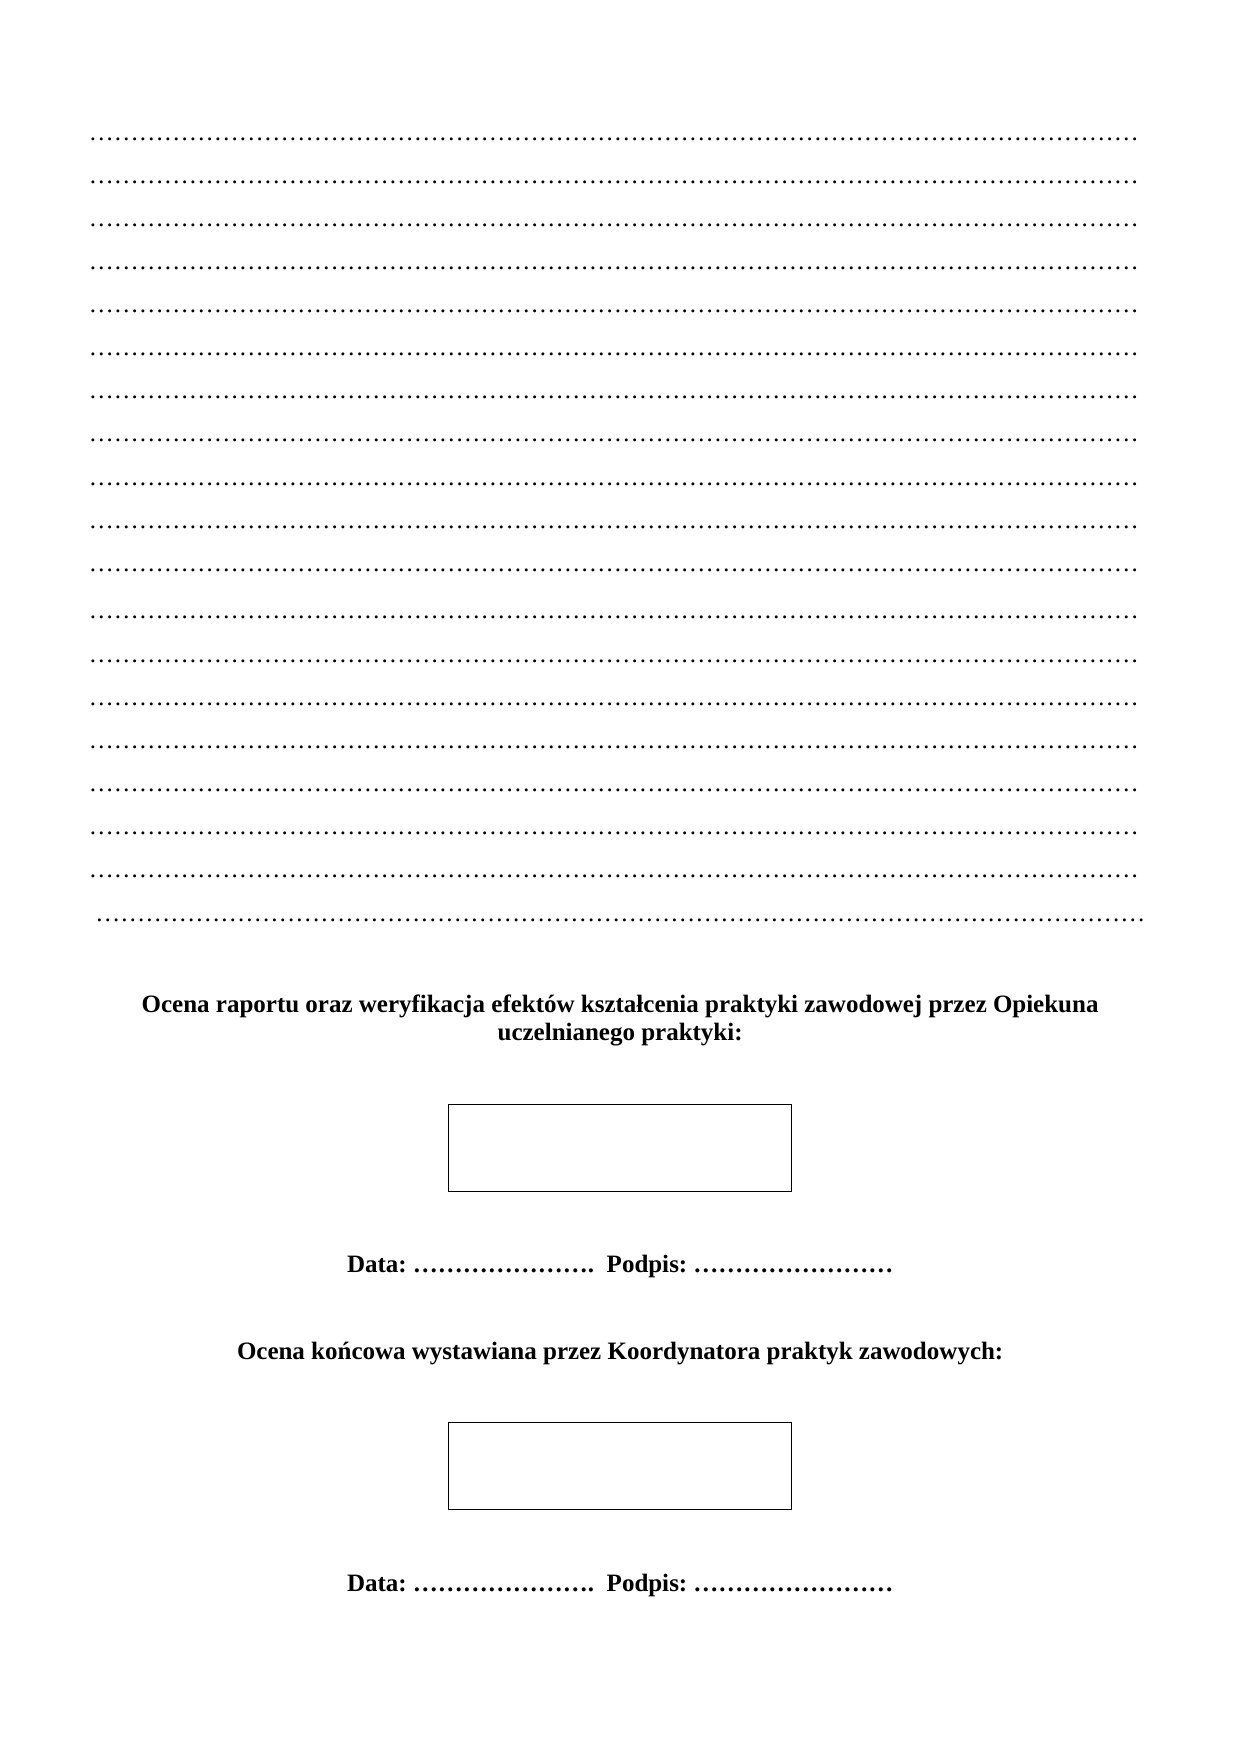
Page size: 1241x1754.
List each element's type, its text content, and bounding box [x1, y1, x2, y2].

text ……………………………………………………………………………………………………………… [89, 768, 1152, 797]
text Data: …………………. Podpis: …………………… [89, 1568, 1152, 1597]
text ……………………………………………………………………………………………………………………………………………………………………………………………………………………………… [89, 332, 1152, 404]
text Data: …………………. Podpis: …………………… [89, 1249, 1152, 1278]
table_header [449, 1105, 791, 1191]
table_header [449, 1423, 791, 1509]
text ……………………………………………………………………………………………………………………………………………………………………………………………………………………………… [89, 462, 1152, 533]
text Ocena końcowa wystawiana przez Koordynatora praktyk zawodowych: [89, 1336, 1152, 1364]
text ……………………………………………………………………………………………………………… [89, 117, 1152, 145]
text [89, 160, 1152, 232]
text ……………………………………………………………………………………………………………………………………………………………………………………………………………………………… [89, 811, 1152, 883]
text ……………………………………………………………………………………………………………… [89, 898, 1152, 926]
text ……………………………………………………………………………………………………………… ……………………………………………………………………………………………………………… ……………………………………………………………………………………………………………… [89, 548, 1152, 668]
text ……………………………………………………………………………………………………………………………………………………………………………………………………………………………… [89, 682, 1152, 754]
text ……………………………………………………………………………………………………………… [89, 418, 1152, 447]
text Ocena raportu oraz weryfikacja efektów kształcenia praktyki zawodowej przez Opiekuna uczelnianego praktyki: [89, 989, 1152, 1046]
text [89, 246, 1152, 318]
